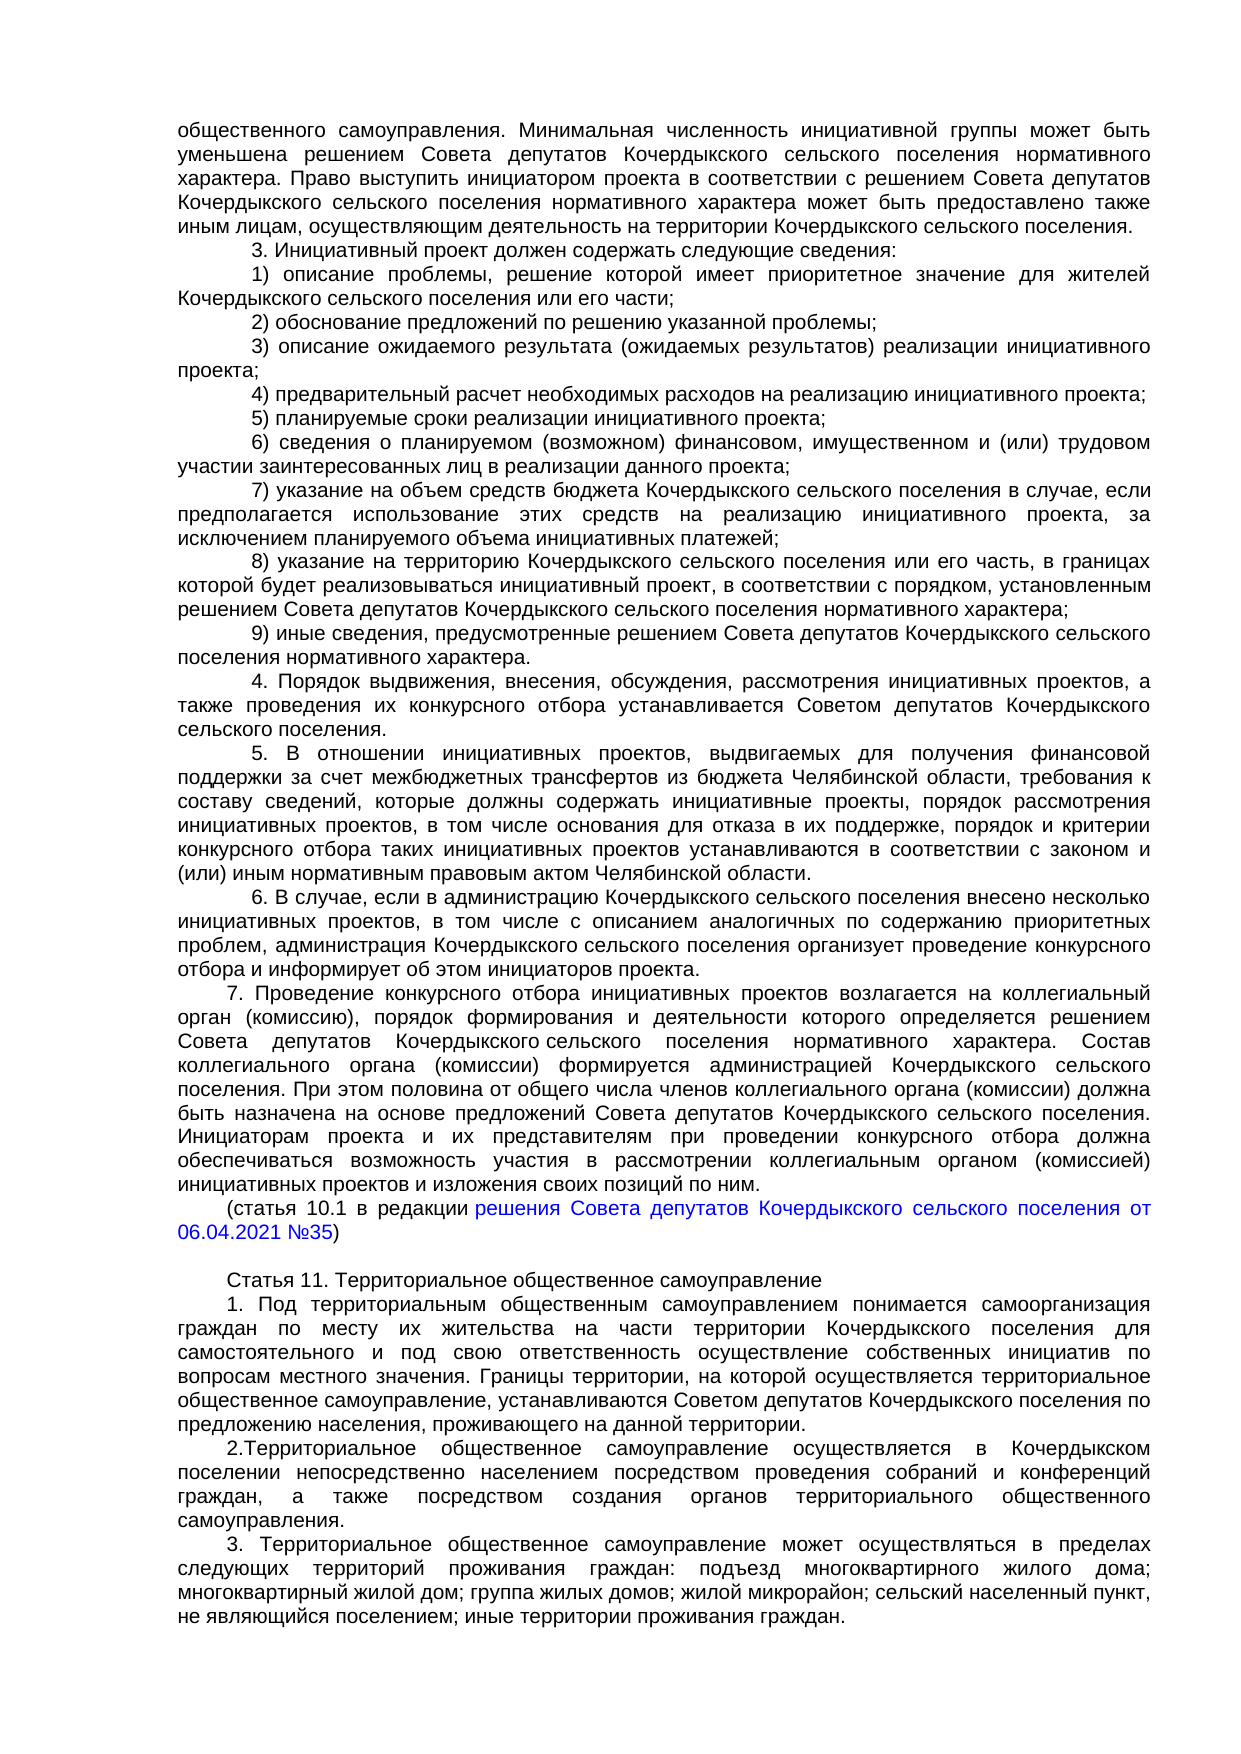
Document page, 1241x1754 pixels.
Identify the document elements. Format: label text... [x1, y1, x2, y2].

text 1. Под территориальным общественным самоуправлением понимается самоорганизация граждан по месту их жительства на части территории Кочердыкского поселения для самостоятельного и под свою ответственность осуществление собственных инициатив по вопросам местного значения. Границы территории, на которой осуществляется территориальное общественное самоуправление, устанавливаются Советом депутатов Кочердыкского поселения по предложению населения, проживающего на данной территории. [177, 1292, 1152, 1436]
text 5. В отношении инициативных проектов, выдвигаемых для получения финансовой поддержки за счет межбюджетных трансфертов из бюджета Челябинской области, требования к составу сведений, которые должны содержать инициативные проекты, порядок рассмотрения инициативных проектов, в том числе основания для отказа в их поддержке, порядок и критерии конкурсного отбора таких инициативных проектов устанавливаются в соответствии с законом и (или) иным нормативным правовым актом Челябинской области. [177, 741, 1152, 885]
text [177, 118, 1152, 238]
text 3) описание ожидаемого результата (ожидаемых результатов) реализации инициативного проекта; [177, 334, 1152, 382]
text (статья 10.1 в редакции решения Совета депутатов Кочердыкского сельского поселения от 06.04.2021 №35) [177, 1196, 1152, 1244]
text 2.Территориальное общественное самоуправление осуществляется в Кочердыкском поселении непосредственно населением посредством проведения собраний и конференций граждан, а также посредством создания органов территориального общественного самоуправления. [177, 1436, 1152, 1532]
text 9) иные сведения, предусмотренные решением Совета депутатов Кочердыкского сельского поселения нормативного характера. [177, 621, 1152, 669]
text 6) сведения о планируемом (возможном) финансовом, имущественном и (или) трудовом участии заинтересованных лиц в реализации данного проекта; [177, 429, 1152, 477]
text 4. Порядок выдвижения, внесения, обсуждения, рассмотрения инициативных проектов, а также проведения их конкурсного отбора устанавливается Советом депутатов Кочердыкского сельского поселения. [177, 669, 1152, 741]
text 3. Инициативный проект должен содержать следующие сведения: [177, 238, 1152, 262]
text 3. Территориальное общественное самоуправление может осуществляться в пределах следующих территорий проживания граждан: подъезд многоквартирного жилого дома; многоквартирный жилой дом; группа жилых домов; жилой микрорайон; сельский населенный пункт, не являющийся поселением; иные территории проживания граждан. [177, 1532, 1152, 1627]
text 2) обоснование предложений по решению указанной проблемы; [177, 310, 1152, 334]
text 4) предварительный расчет необходимых расходов на реализацию инициативного проекта; [177, 382, 1152, 406]
text 8) указание на территорию Кочердыкского сельского поселения или его часть, в границах которой будет реализовываться инициативный проект, в соответствии с порядком, установленным решением Совета депутатов Кочердыкского сельского поселения нормативного характера; [177, 549, 1152, 621]
text 6. В случае, если в администрацию Кочердыкского сельского поселения внесено несколько инициативных проектов, в том числе с описанием аналогичных по содержанию приоритетных проблем, администрация Кочердыкского сельского поселения организует проведение конкурсного отбора и информирует об этом инициаторов проекта. [177, 885, 1152, 981]
text Статья 11. Территориальное общественное самоуправление [177, 1268, 1152, 1292]
text 5) планируемые сроки реализации инициативного проекта; [177, 406, 1152, 429]
text 7) указание на объем средств бюджета Кочердыкского сельского поселения в случае, если предполагается использование этих средств на реализацию инициативного проекта, за исключением планируемого объема инициативных платежей; [177, 477, 1152, 549]
text 7. Проведение конкурсного отбора инициативных проектов возлагается на коллегиальный орган (комиссию), порядок формирования и деятельности которого определяется решением Совета депутатов Кочердыкского сельского поселения нормативного характера. Состав коллегиального органа (комиссии) формируется администрацией Кочердыкского сельского поселения. При этом половина от общего числа членов коллегиального органа (комиссии) должна быть назначена на основе предложений Совета депутатов Кочердыкского сельского поселения. Инициаторам проекта и их представителям при проведении конкурсного отбора должна обеспечиваться возможность участия в рассмотрении коллегиальным органом (комиссией) инициативных проектов и изложения своих позиций по ним. [177, 981, 1152, 1196]
text 1) описание проблемы, решение которой имеет приоритетное значение для жителей Кочердыкского сельского поселения или его части; [177, 262, 1152, 310]
